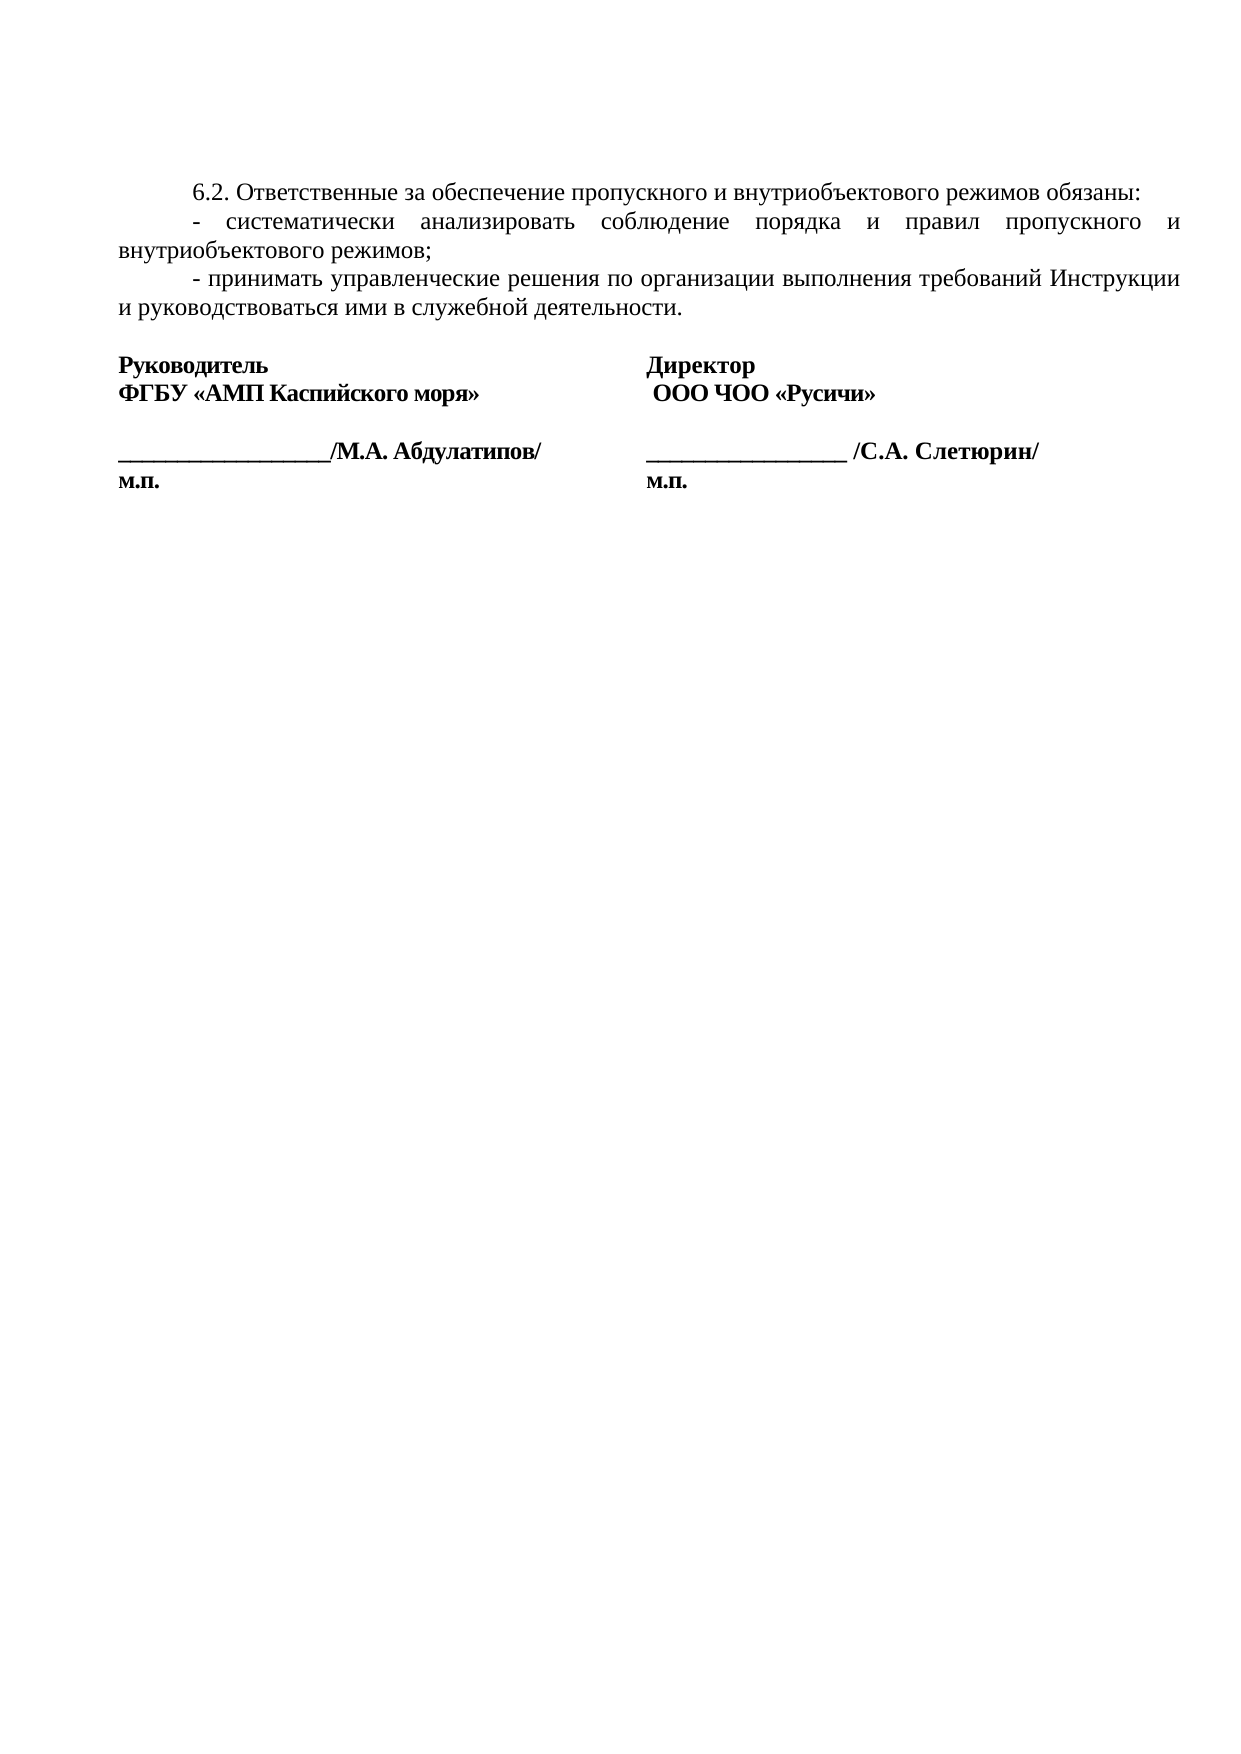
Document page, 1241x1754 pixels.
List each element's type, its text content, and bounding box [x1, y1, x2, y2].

text - систематически анализировать соблюдение порядка и правил пропускного и внутриобъектового режимов; [118, 206, 1181, 263]
text 6.2. Ответственные за обеспечение пропускного и внутриобъектового режимов обязаны: [118, 177, 1181, 206]
table_header Директор ООО ЧОО «Русичи» _________________ /С.А. Слетюрин/ м.п. [635, 350, 1163, 522]
table_header Руководитель ФГБУ «АМП Каспийского моря» __________________/М.А. Абдулатипов/ м.п. [107, 350, 635, 522]
text - принимать управленческие решения по организации выполнения требований Инструкции и руководствоваться ими в служебной деятельности. [118, 263, 1181, 321]
